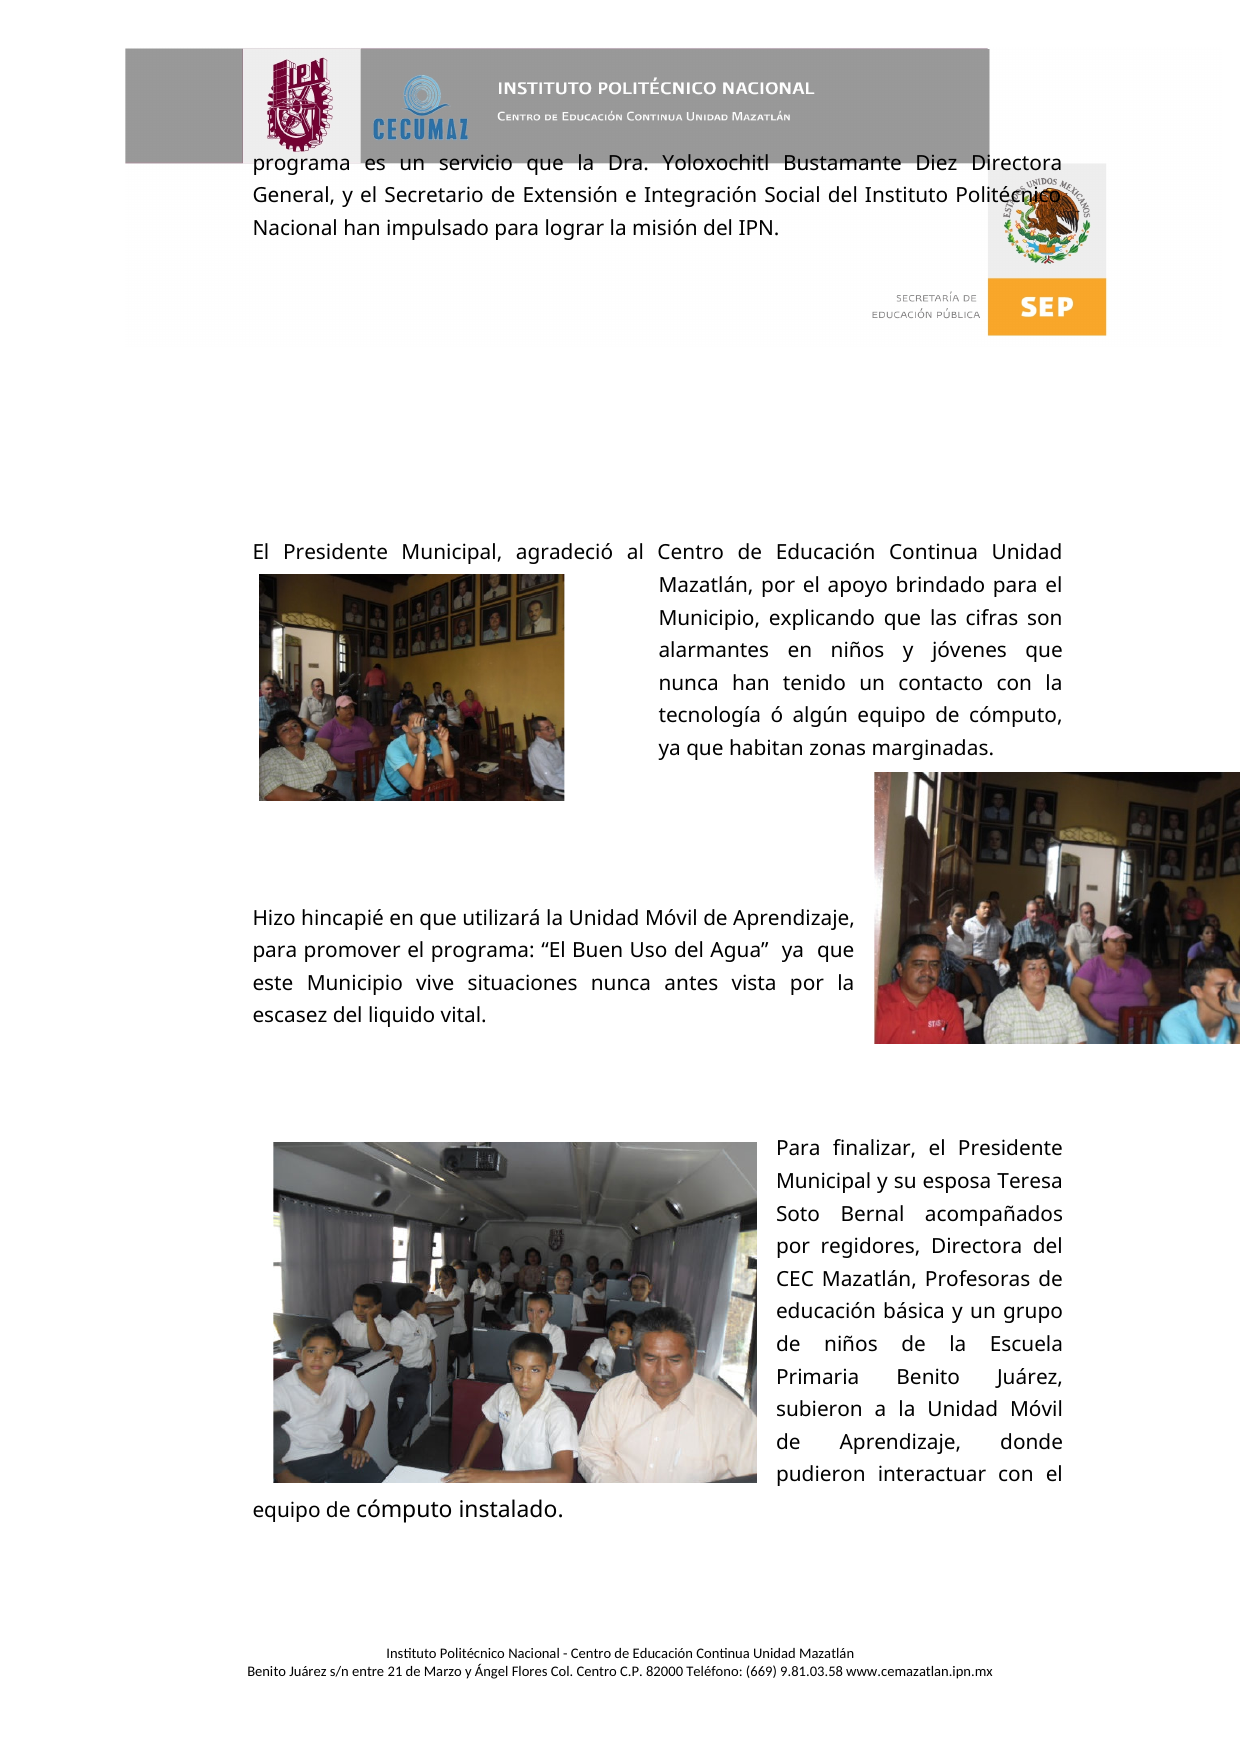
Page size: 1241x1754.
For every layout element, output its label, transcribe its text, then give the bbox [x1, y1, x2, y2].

picture [259, 574, 565, 799]
list Hizo hincapié en que utilizará la Unidad Móvil de Aprendizaje, para promover el programa: “El Buen Uso del Agua” ya que este Municipio vive situaciones nunca antes vista por la escasez del liquido vital. [252, 903, 874, 1029]
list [252, 148, 1063, 241]
picture [125, 47, 1223, 347]
picture [874, 772, 1240, 1042]
picture [273, 1142, 757, 1483]
